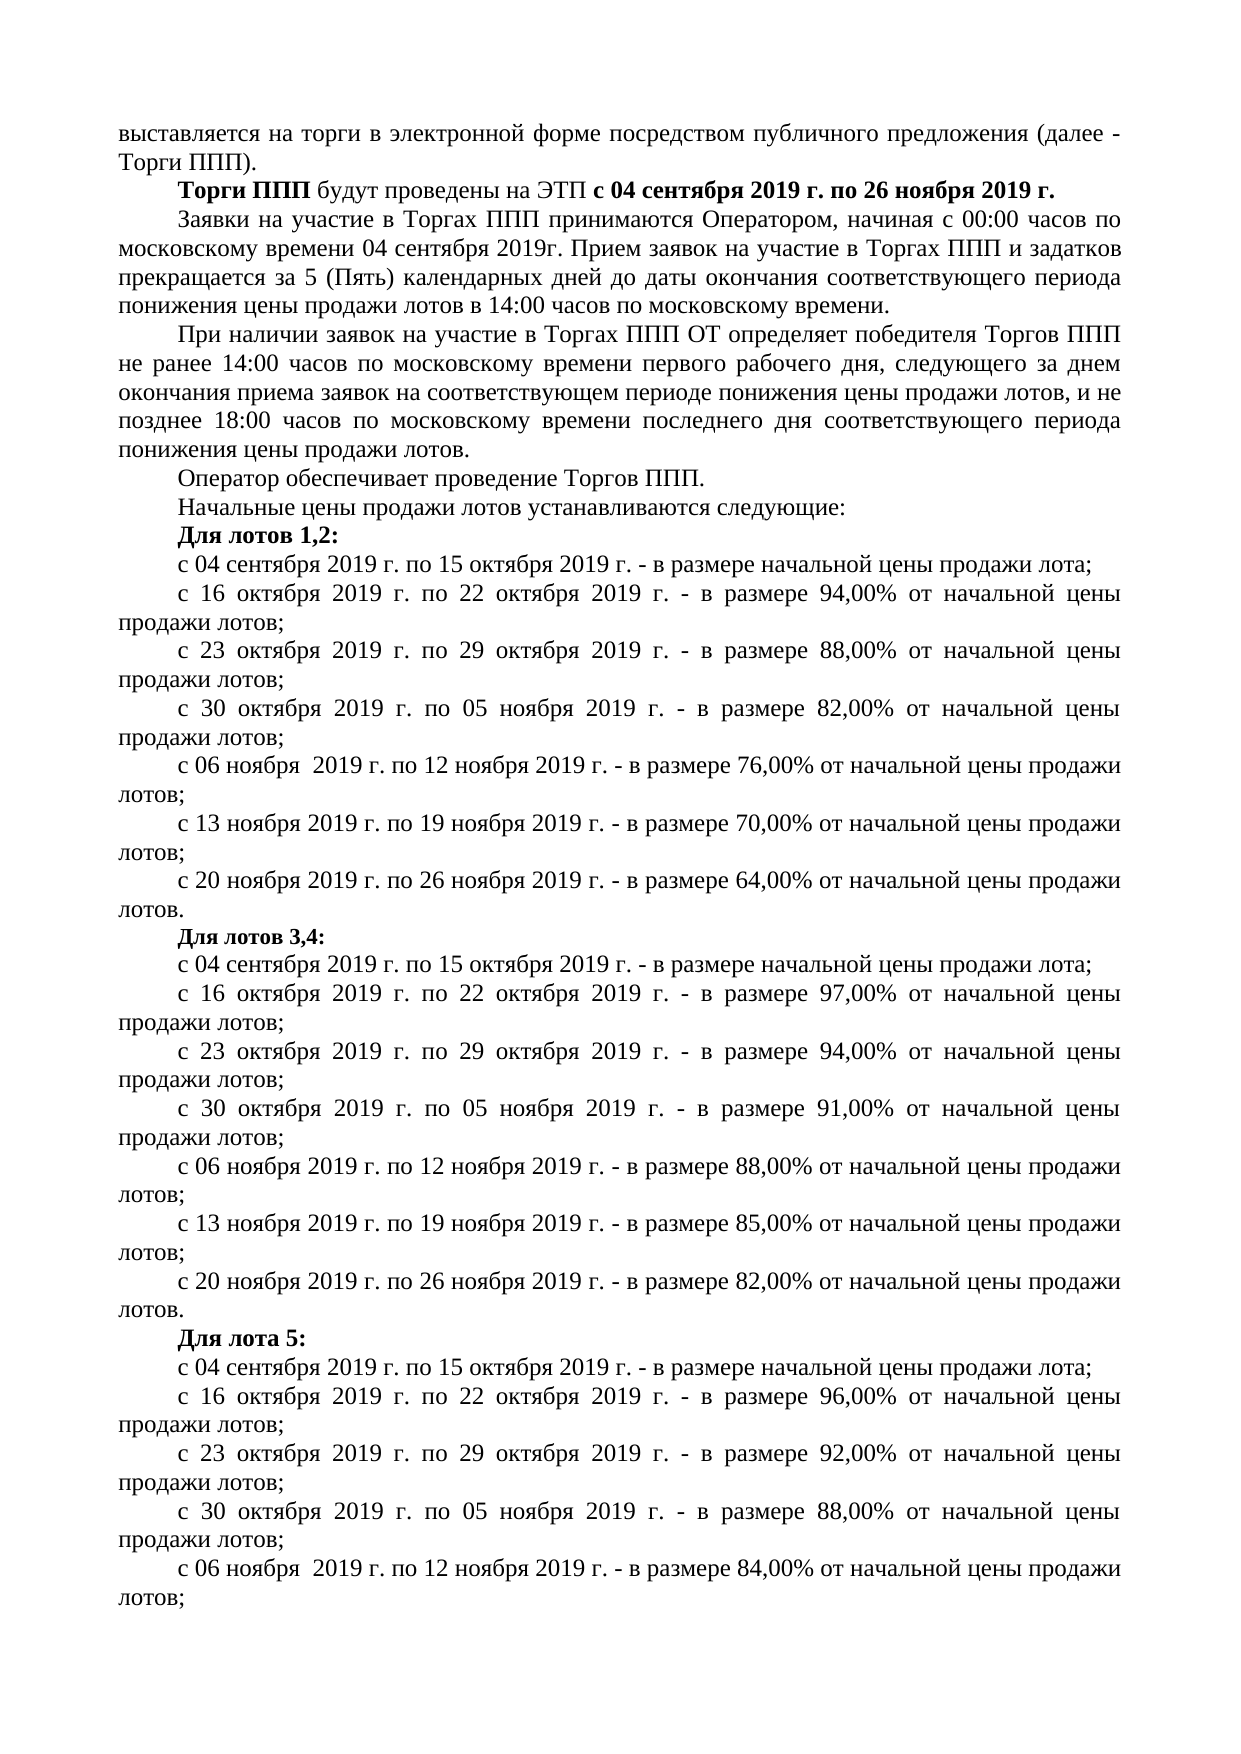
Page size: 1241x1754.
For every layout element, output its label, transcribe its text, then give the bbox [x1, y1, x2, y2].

text с 23 октября 2019 г. по 29 октября 2019 г. - в размере 94,00% от начальной цены продажи лотов; [118, 1036, 1122, 1093]
text с 06 ноября 2019 г. по 12 ноября 2019 г. - в размере 84,00% от начальной цены продажи лотов; [118, 1553, 1122, 1611]
text с 13 ноября 2019 г. по 19 ноября 2019 г. - в размере 85,00% от начальной цены продажи лотов; [118, 1208, 1122, 1266]
text с 06 ноября 2019 г. по 12 ноября 2019 г. - в размере 88,00% от начальной цены продажи лотов; [118, 1151, 1122, 1208]
text Начальные цены продажи лотов устанавливаются следующие: [118, 492, 1122, 521]
text Торги ППП будут проведены на ЭТП с 04 сентября 2019 г. по 26 ноября 2019 г. [118, 176, 311, 204]
text Заявки на участие в Торгах ППП принимаются Оператором, начиная с 00:00 часов по московскому времени 04 сентября 2019г. Прием заявок на участие в Торгах ППП и задатков прекращается за 5 (Пять) календарных дней до даты окончания соответствующего периода понижения цены продажи лотов в 14:00 часов по московскому времени. [118, 204, 1122, 319]
text Для лотов 1,2: [118, 521, 1122, 549]
text Оператор обеспечивает проведение Торгов ППП. [118, 463, 1122, 492]
text с 23 октября 2019 г. по 29 октября 2019 г. - в размере 92,00% от начальной цены продажи лотов; [118, 1438, 1122, 1496]
text с 13 ноября 2019 г. по 19 ноября 2019 г. - в размере 70,00% от начальной цены продажи лотов; [118, 808, 1122, 866]
text При наличии заявок на участие в Торгах ППП ОТ определяет победителя Торгов ППП не ранее 14:00 часов по московскому времени первого рабочего дня, следующего за днем окончания приема заявок на соответствующем периоде понижения цены продажи лотов, и не позднее 18:00 часов по московскому времени последнего дня соответствующего периода понижения цены продажи лотов. [118, 319, 1122, 463]
text с 16 октября 2019 г. по 22 октября 2019 г. - в размере 94,00% от начальной цены продажи лотов; [118, 578, 1122, 636]
text с 16 октября 2019 г. по 22 октября 2019 г. - в размере 97,00% от начальной цены продажи лотов; [118, 978, 1122, 1036]
text с 23 октября 2019 г. по 29 октября 2019 г. - в размере 88,00% от начальной цены продажи лотов; [118, 636, 1122, 693]
text с 04 сентября 2019 г. по 15 октября 2019 г. - в размере начальной цены продажи лота; [118, 1352, 1122, 1381]
text Торги ППП будут проведены на ЭТП с 04 сентября 2019 г. по 26 ноября 2019 г. [593, 176, 1122, 204]
text с 16 октября 2019 г. по 22 октября 2019 г. - в размере 96,00% от начальной цены продажи лотов; [118, 1381, 1122, 1438]
text с 04 сентября 2019 г. по 15 октября 2019 г. - в размере начальной цены продажи лота; [118, 949, 1122, 978]
text с 04 сентября 2019 г. по 15 октября 2019 г. - в размере начальной цены продажи лота; [118, 549, 1122, 578]
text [118, 118, 1122, 176]
text с 30 октября 2019 г. по 05 ноября 2019 г. - в размере 88,00% от начальной цены продажи лотов; [118, 1496, 1122, 1553]
text Для лотов 3,4: [118, 923, 1122, 949]
text с 06 ноября 2019 г. по 12 ноября 2019 г. - в размере 76,00% от начальной цены продажи лотов; [118, 751, 1122, 808]
text с 20 ноября 2019 г. по 26 ноября 2019 г. - в размере 82,00% от начальной цены продажи лотов. [118, 1266, 1122, 1323]
text Для лота 5: [118, 1323, 1122, 1352]
text с 30 октября 2019 г. по 05 ноября 2019 г. - в размере 82,00% от начальной цены продажи лотов; [118, 693, 1122, 751]
text с 30 октября 2019 г. по 05 ноября 2019 г. - в размере 91,00% от начальной цены продажи лотов; [118, 1093, 1122, 1151]
text с 20 ноября 2019 г. по 26 ноября 2019 г. - в размере 64,00% от начальной цены продажи лотов. [118, 866, 1122, 923]
